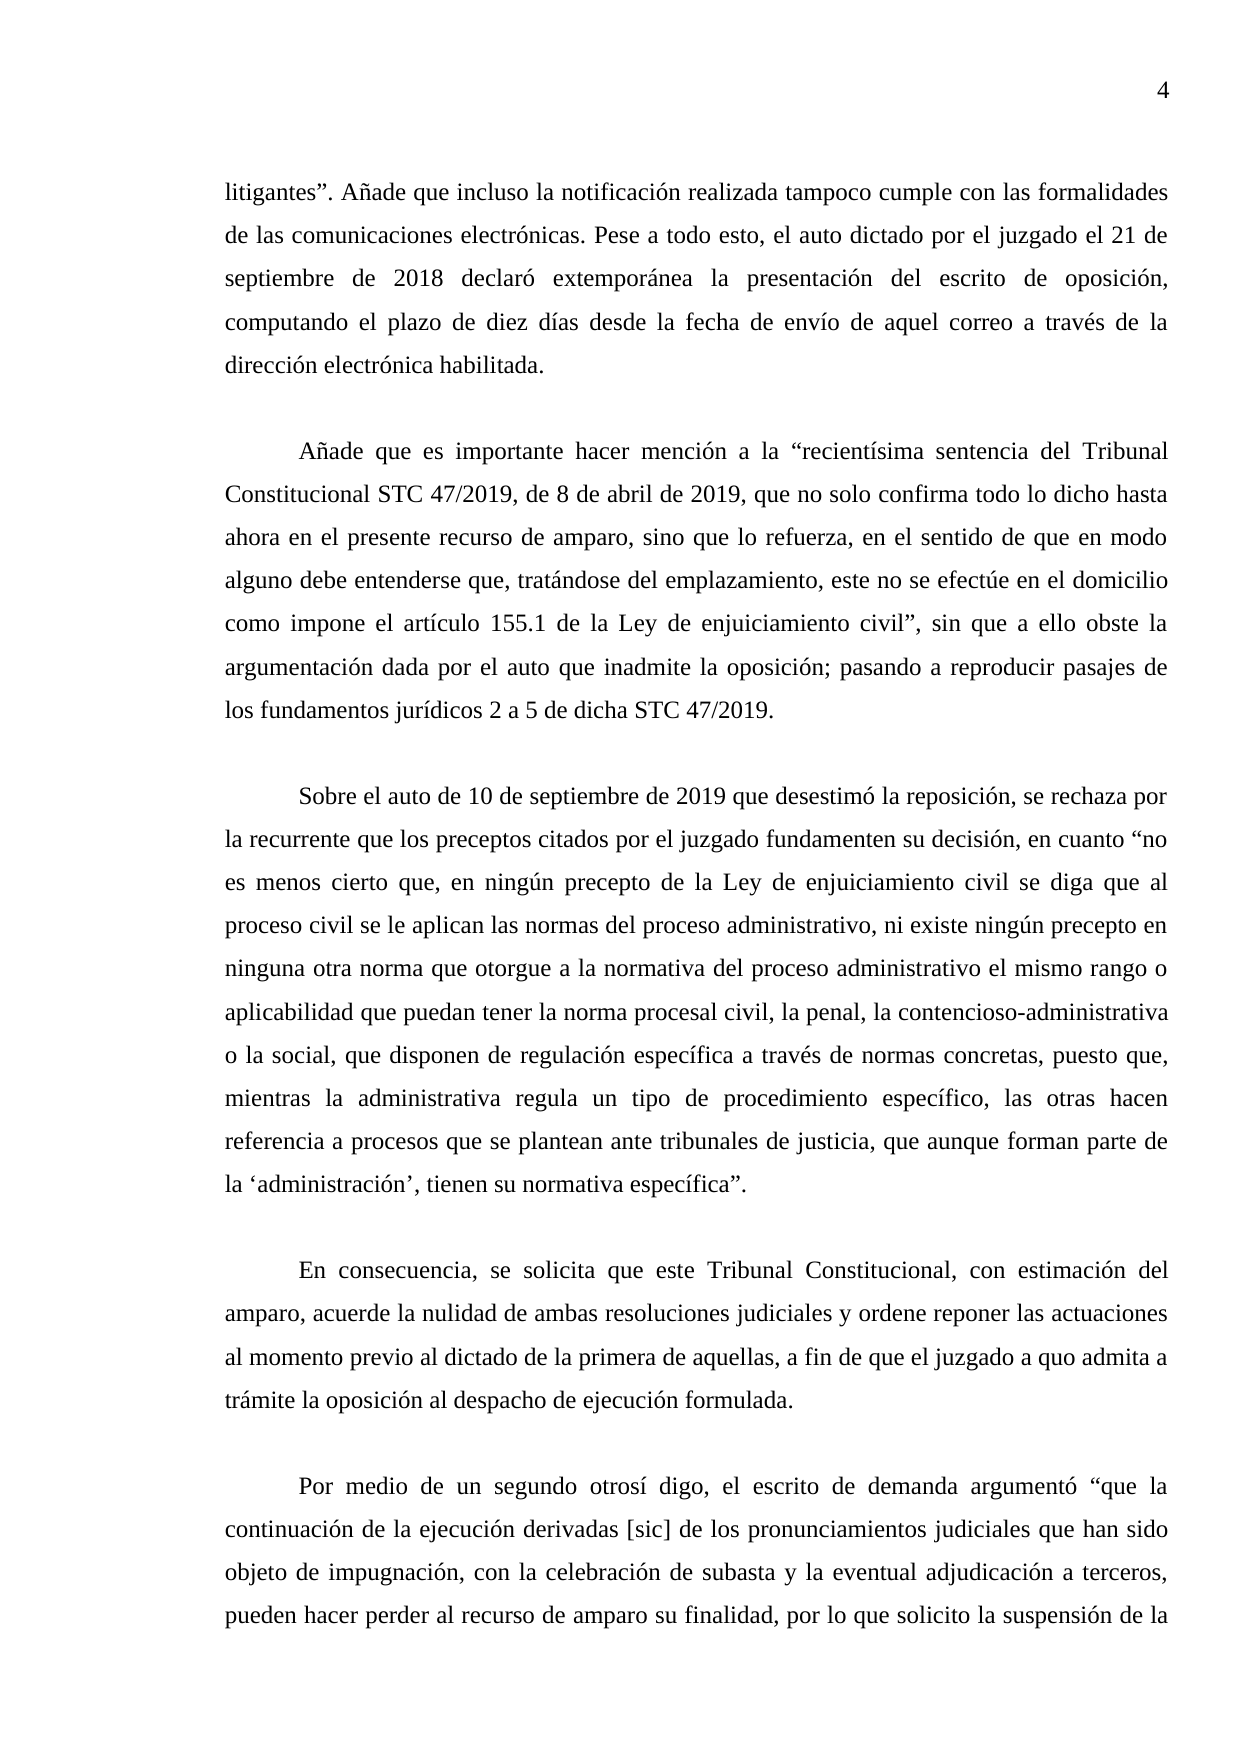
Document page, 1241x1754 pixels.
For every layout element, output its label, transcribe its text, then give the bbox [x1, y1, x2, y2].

text Sobre el auto de 10 de septiembre de 2019 que desestimó la reposición, se rechaza por la recurrente que los preceptos citados por el juzgado fundamenten su decisión, en cuanto “no es menos cierto que, en ningún precepto de la Ley de enjuiciamiento civil se diga que al proceso civil se le aplican las normas del proceso administrativo, ni existe ningún precepto en ninguna otra norma que otorgue a la normativa del proceso administrativo el mismo rango o aplicabilidad que puedan tener la norma procesal civil, la penal, la contencioso-administrativa o la social, que disponen de regulación específica a través de normas concretas, puesto que, mientras la administrativa regula un tipo de procedimiento específico, las otras hacen referencia a procesos que se plantean ante tribunales de justicia, que aunque forman parte de la ‘administración’, tienen su normativa específica”. [224, 781, 1169, 1198]
text En consecuencia, se solicita que este Tribunal Constitucional, con estimación del amparo, acuerde la nulidad de ambas resoluciones judiciales y ordene reponer las actuaciones al momento previo al dictado de la primera de aquellas, a fin de que el juzgado a quo admita a trámite la oposición al despacho de ejecución formulada. [224, 1255, 1169, 1413]
text Añade que es importante hacer mención a la “recientísima sentencia del Tribunal Constitucional STC 47/2019, de 8 de abril de 2019, que no solo confirma todo lo dicho hasta ahora en el presente recurso de amparo, sino que lo refuerza, en el sentido de que en modo alguno debe entenderse que, tratándose del emplazamiento, este no se efectúe en el domicilio como impone el artículo 155.1 de la Ley de enjuiciamiento civil”, sin que a ello obste la argumentación dada por el auto que inadmite la oposición; pasando a reproducir pasajes de los fundamentos jurídicos 2 a 5 de dicha STC 47/2019. [224, 436, 1169, 723]
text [224, 1471, 1169, 1629]
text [224, 177, 1169, 378]
